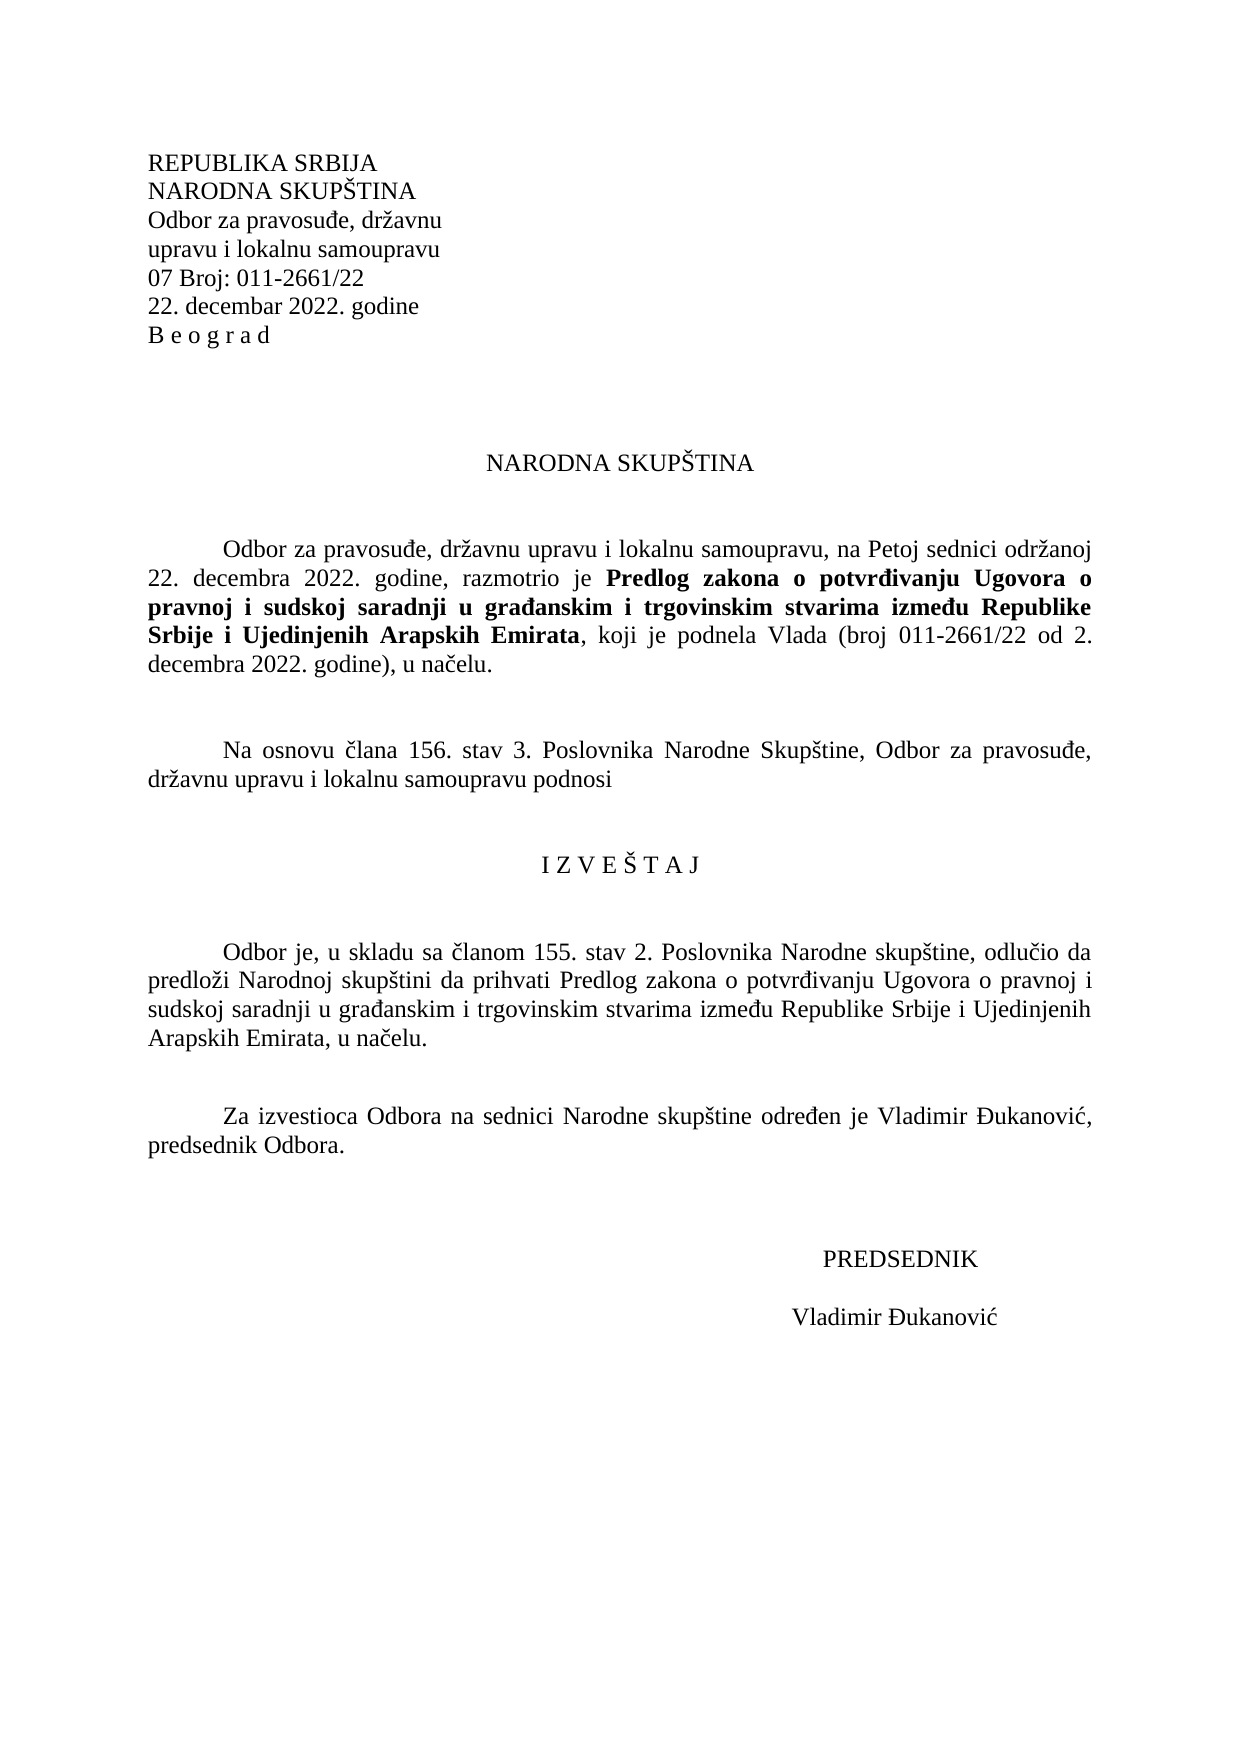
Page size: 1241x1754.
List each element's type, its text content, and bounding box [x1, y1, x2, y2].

text Na osnovu člana 156. stav 3. Poslovnika Narodne Skupštine, Odbor za pravosuđe, državnu upravu i lokalnu samoupravu podnosi [148, 736, 1093, 793]
text B e o g r a d [148, 320, 1093, 349]
text 07 Broj: 011-2661/22 [148, 263, 1093, 291]
text PREDSEDNIK [148, 1244, 1093, 1302]
text Odbor za pravosuđe, državnu upravu i lokalnu samoupravu, na Petoj sednici održanoj 22. decembra 2022. godine, razmotrio je Predlog zakona o potvrđivanju Ugovora o pravnoj i sudskoj saradnji u građanskim i trgovinskim stvarima između Republike Srbije i Ujedinjenih Arapskih Emirata, koji je podnela Vlada (broj 011-2661/22 od 2. decembra 2022. godine), u načelu. [148, 534, 1093, 678]
text I Z V E Š T A J [148, 851, 1093, 879]
text Odbor za pravosuđe, državnu [148, 205, 1093, 234]
text Vladimir Đukanović [148, 1302, 1093, 1331]
text Odbor je, u skladu sa članom 155. stav 2. Poslovnika Narodne skupštine, odlučio da predloži Narodnoj skupštini da prihvati Predlog zakona o potvrđivanju Ugovora o pravnoj i sudskoj saradnji u građanskim i trgovinskim stvarima između Republike Srbije i Ujedinjenih Arapskih Emirata, u načelu. [148, 937, 1093, 1052]
text REPUBLIKA SRBIJA [148, 148, 1093, 176]
text 22. decembar 2022. godine [148, 291, 1093, 320]
text NARODNA SKUPŠTINA [148, 448, 1093, 477]
text NARODNA SKUPŠTINA [148, 176, 1093, 205]
text Za izvestioca Odbora na sednici Narodne skupštine određen je Vladimir Đukanović, predsednik Odbora. [148, 1101, 1093, 1159]
text upravu i lokalnu samoupravu [148, 234, 1093, 263]
